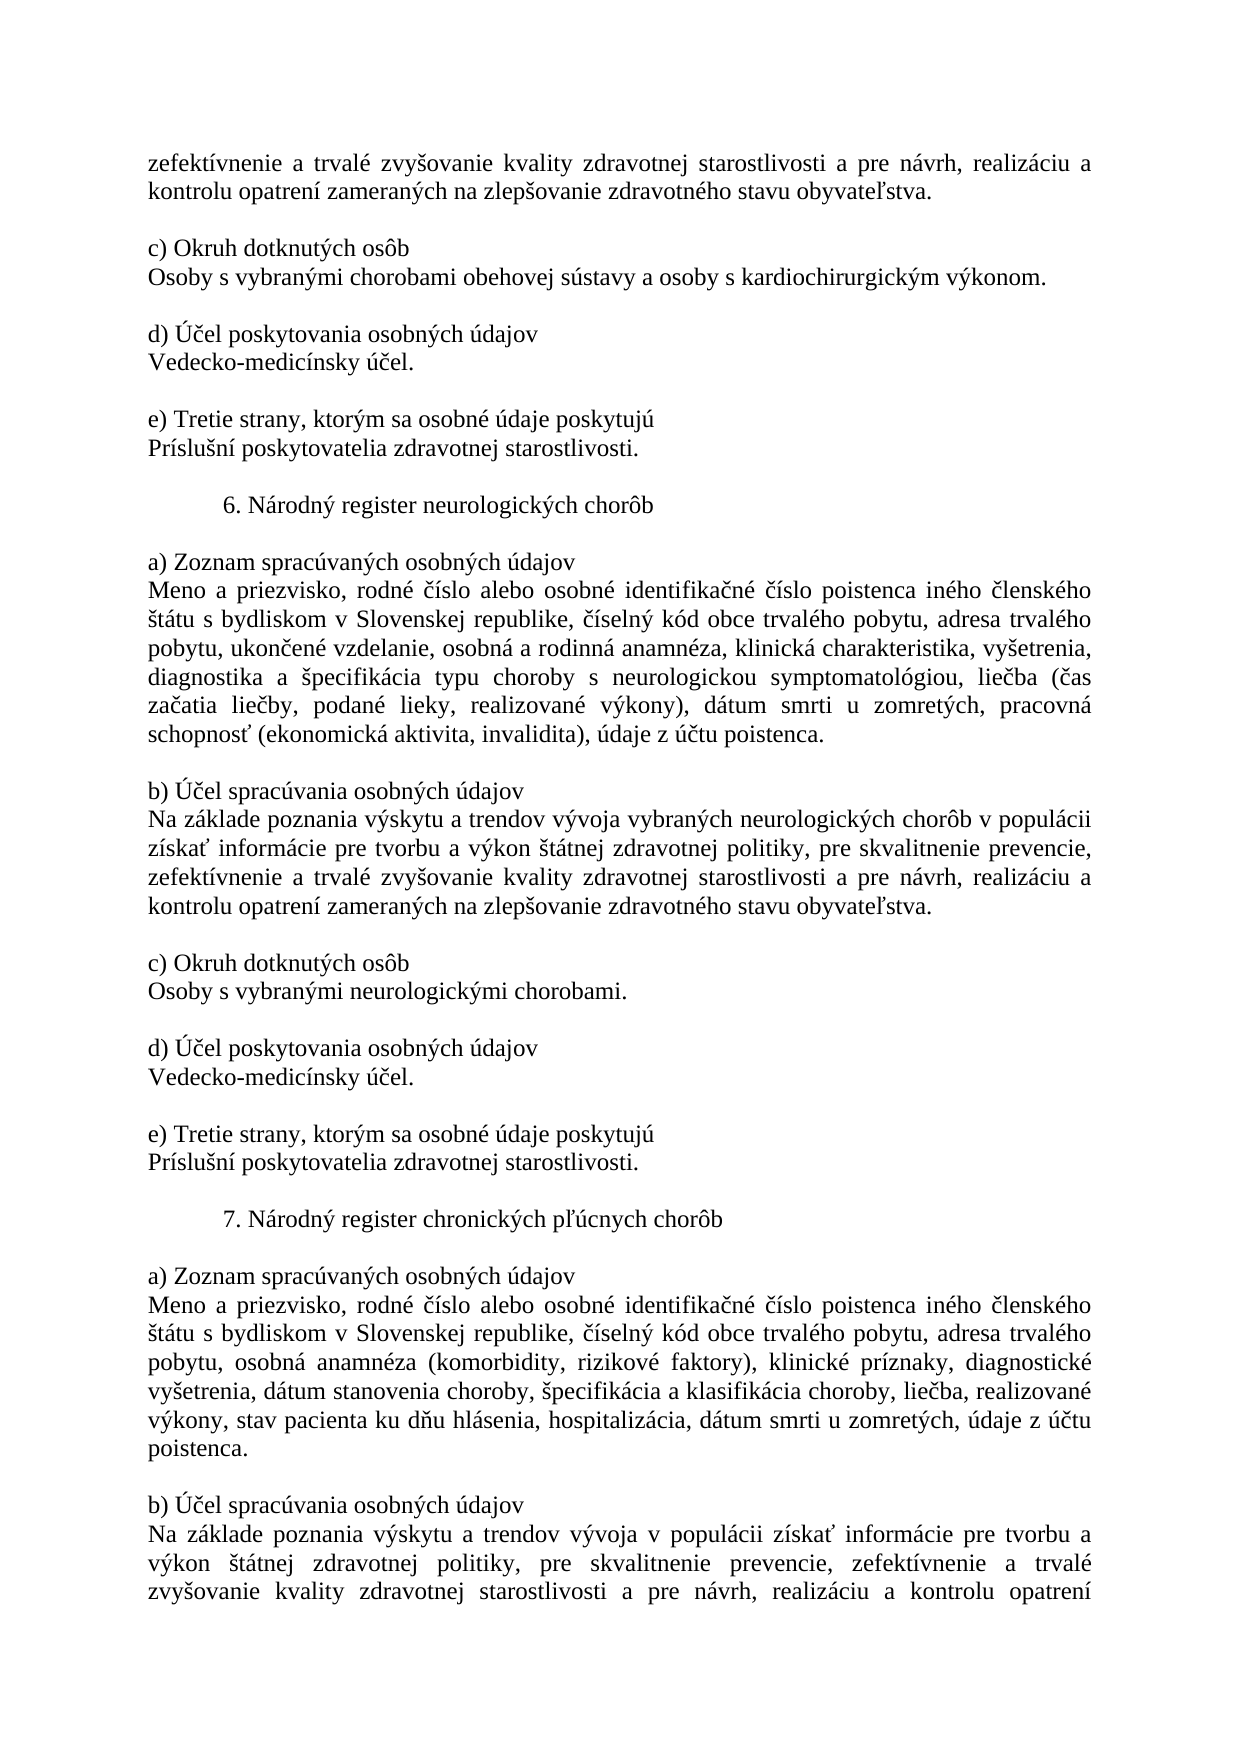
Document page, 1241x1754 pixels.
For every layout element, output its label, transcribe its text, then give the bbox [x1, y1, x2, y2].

text c) Okruh dotknutých osôb [148, 948, 1092, 976]
text a) Zoznam spracúvaných osobných údajov [148, 1261, 1092, 1290]
text d) Účel poskytovania osobných údajov [148, 1033, 1092, 1062]
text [148, 1519, 1092, 1605]
text b) Účel spracúvania osobných údajov [148, 776, 1092, 804]
text Príslušní poskytovatelia zdravotnej starostlivosti. [148, 433, 1092, 462]
text Meno a priezvisko, rodné číslo alebo osobné identifikačné číslo poistenca iného členského štátu s bydliskom v Slovenskej republike, číselný kód obce trvalého pobytu, adresa trvalého pobytu, osobná anamnéza (komorbidity, rizikové faktory), klinické príznaky, diagnostické vyšetrenia, dátum stanovenia choroby, špecifikácia a klasifikácia choroby, liečba, realizované výkony, stav pacienta ku dňu hlásenia, hospitalizácia, dátum smrti u zomretých, údaje z účtu poistenca. [148, 1290, 1092, 1462]
text e) Tretie strany, ktorým sa osobné údaje poskytujú [148, 404, 1092, 433]
text d) Účel poskytovania osobných údajov [148, 319, 1092, 347]
text e) Tretie strany, ktorým sa osobné údaje poskytujú [148, 1119, 1092, 1147]
text c) Okruh dotknutých osôb [148, 233, 1092, 262]
text Vedecko-medicínsky účel. [148, 1062, 1092, 1091]
text 6. Národný register neurologických chorôb [148, 490, 1092, 518]
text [148, 148, 1092, 205]
text Príslušní poskytovatelia zdravotnej starostlivosti. [148, 1147, 1092, 1176]
text Osoby s vybranými neurologickými chorobami. [148, 976, 1092, 1005]
text b) Účel spracúvania osobných údajov [148, 1490, 1092, 1519]
text Na základe poznania výskytu a trendov vývoja vybraných neurologických chorôb v populácii získať informácie pre tvorbu a výkon štátnej zdravotnej politiky, pre skvalitnenie prevencie, zefektívnenie a trvalé zvyšovanie kvality zdravotnej starostlivosti a pre návrh, realizáciu a kontrolu opatrení zameraných na zlepšovanie zdravotného stavu obyvateľstva. [148, 804, 1092, 919]
text a) Zoznam spracúvaných osobných údajov [148, 547, 1092, 575]
text 7. Národný register chronických pľúcnych chorôb [148, 1204, 1092, 1233]
text Meno a priezvisko, rodné číslo alebo osobné identifikačné číslo poistenca iného členského štátu s bydliskom v Slovenskej republike, číselný kód obce trvalého pobytu, adresa trvalého pobytu, ukončené vzdelanie, osobná a rodinná anamnéza, klinická charakteristika, vyšetrenia, diagnostika a špecifikácia typu choroby s neurologickou symptomatológiou, liečba (čas začatia liečby, podané lieky, realizované výkony), dátum smrti u zomretých, pracovná schopnosť (ekonomická aktivita, invalidita), údaje z účtu poistenca. [148, 575, 1092, 748]
text Osoby s vybranými chorobami obehovej sústavy a osoby s kardiochirurgickým výkonom. [148, 262, 1092, 291]
text Vedecko-medicínsky účel. [148, 347, 1092, 376]
